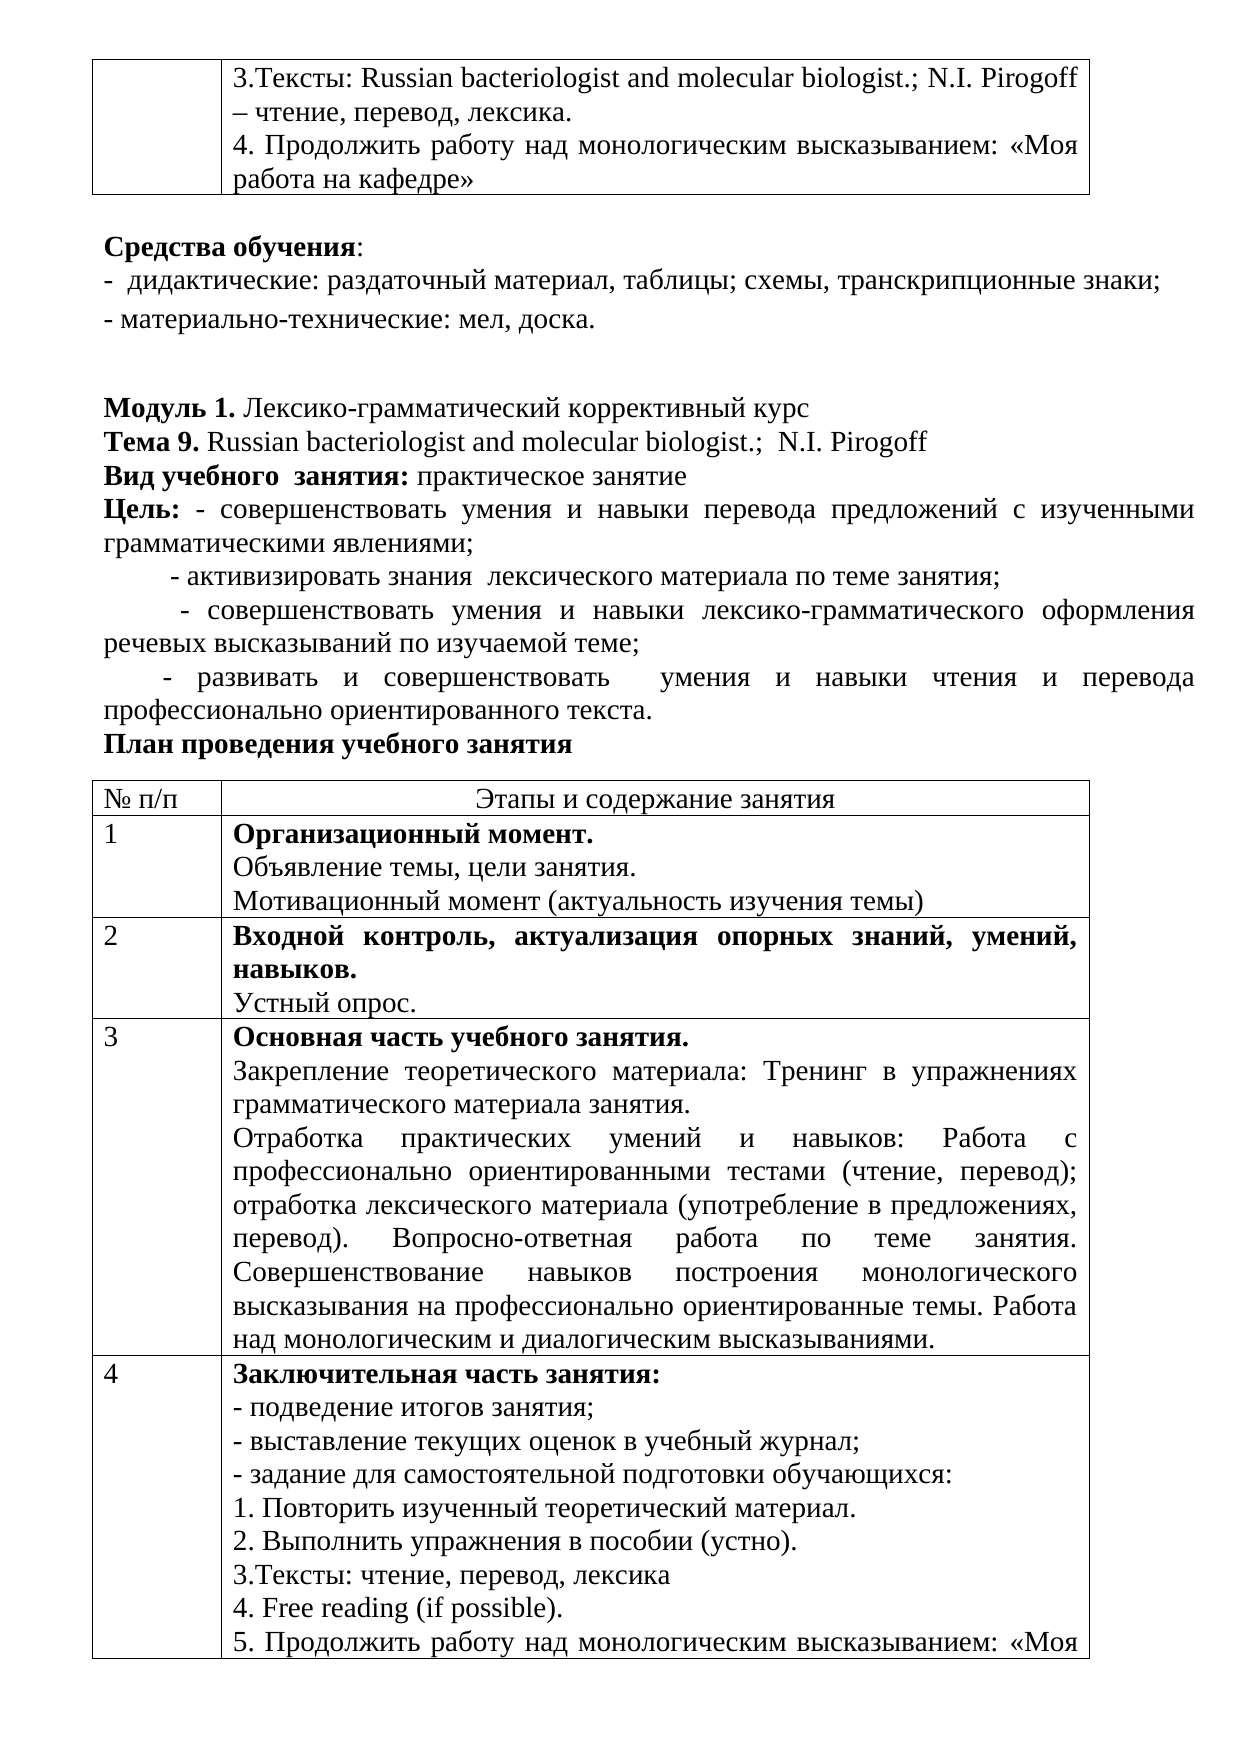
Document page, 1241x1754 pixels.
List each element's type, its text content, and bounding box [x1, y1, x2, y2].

text Вид учебного занятия: практическое занятие [103, 458, 1196, 491]
table_cell Входной контроль, актуализация опорных знаний, умений, навыков. Устный опрос. [222, 918, 1089, 1018]
table_cell Основная часть учебного занятия. Закрепление теоретического материала: Тренинг в упражнениях грамматического материала занятия. Отработка практических умений и навыков: Работа с профессионально ориентированными тестами (чтение, перевод); отработка лексического материала (употребление в предложениях, перевод). Вопросно-ответная работа по теме занятия. Совершенствование навыков построения монологического высказывания на профессионально ориентированные темы. Работа над монологическим и диалогическим высказываниями. [222, 1019, 1089, 1355]
table_cell 4 [93, 60, 221, 194]
table_cell 2 [93, 918, 221, 1018]
text - совершенствовать умения и навыки лексико-грамматического оформления речевых высказываний по изучаемой теме; [103, 592, 1196, 659]
text - активизировать знания лексического материала по теме занятия; [103, 558, 1196, 592]
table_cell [222, 1356, 1089, 1658]
text Тема 9. Russian bacteriologist and molecular biologist.; N.I. Pirogoff [103, 424, 1196, 458]
table_cell 4 [93, 1356, 221, 1658]
text - дидактические: раздаточный материал, таблицы; схемы, транскрипционные знаки; [103, 262, 1196, 296]
table_cell 3 [93, 1019, 221, 1355]
text Модуль 1. Лексико-грамматический коррективный курс [103, 391, 1196, 424]
text - материально-технические: мел, доска. [103, 301, 1196, 334]
text Средства обучения: [103, 229, 1196, 262]
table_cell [222, 60, 1089, 194]
table_header № п/п [93, 781, 221, 815]
table_header Этапы и содержание занятия [222, 781, 1089, 815]
table_cell Организационный момент. Объявление темы, цели занятия. Мотивационный момент (актуальность изучения темы) [222, 816, 1089, 917]
table_cell 1 [93, 816, 221, 917]
text План проведения учебного занятия [103, 726, 1196, 759]
text Цель: - совершенствовать умения и навыки перевода предложений с изученными грамматическими явлениями; [103, 491, 1196, 558]
text - развивать и совершенствовать умения и навыки чтения и перевода профессионально ориентированного текста. [103, 659, 1196, 726]
